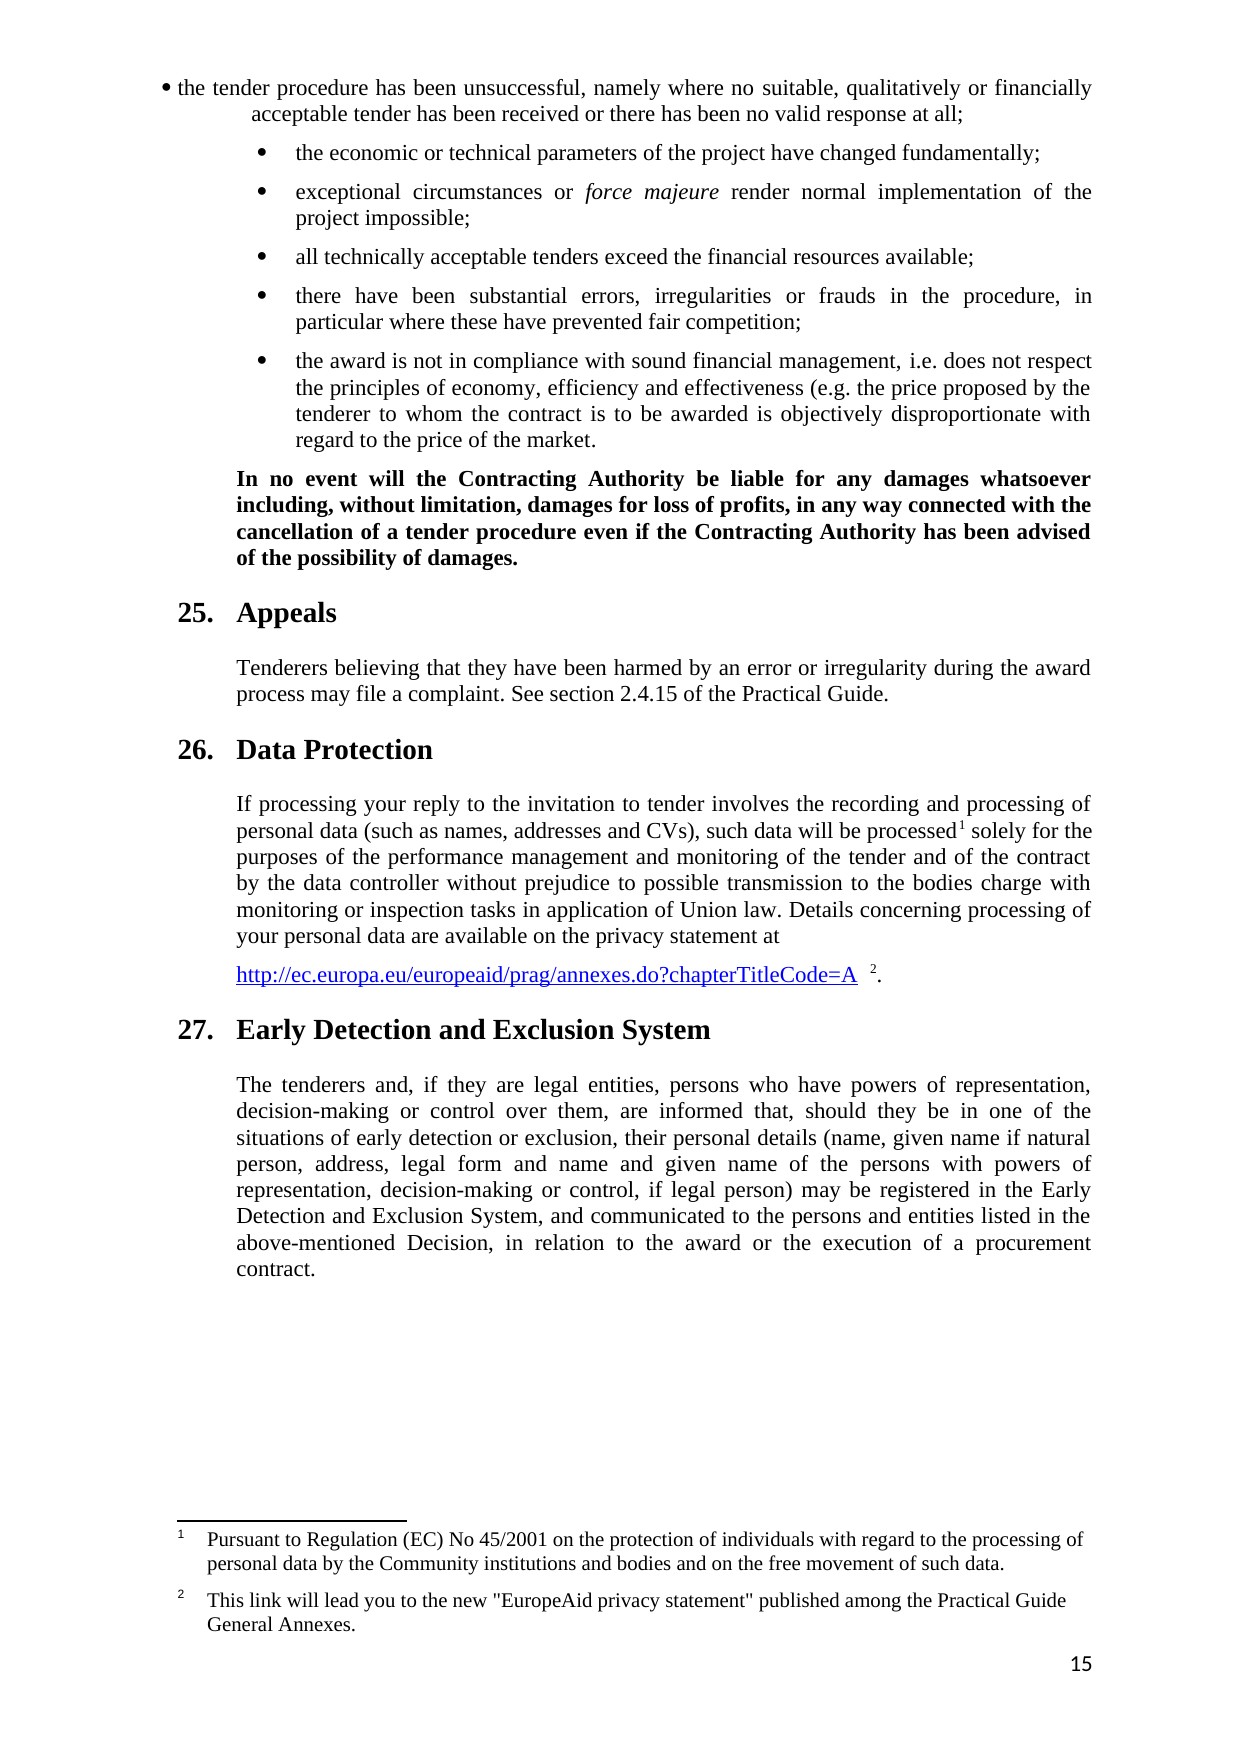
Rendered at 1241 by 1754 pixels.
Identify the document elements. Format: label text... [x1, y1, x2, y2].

list the tender procedure has been unsuccessful, namely where no suitable, qualitatively or financially acceptable tender has been received or there has been no valid response at all; [162, 74, 1092, 127]
list the economic or technical parameters of the project have changed fundamentally; [258, 139, 1092, 165]
list exceptional circumstances or force majeure render normal implementation of the project impossible; [258, 178, 1092, 231]
text The tenderers and, if they are legal entities, persons who have powers of representation, decision-making or control over them, are informed that, should they be in one of the situations of early detection or exclusion, their personal details (name, given name if natural person, address, legal form and name and given name of the persons with powers of representation, decision-making or control, if legal person) may be registered in the Early Detection and Exclusion System, and communicated to the persons and entities listed in the above-mentioned Decision, in relation to the award or the execution of a procurement contract. [236, 1071, 1092, 1282]
text Tenderers believing that they have been harmed by an error or irregularity during the award process may file a complaint. See section 2.4.15 of the Practical Guide. [236, 654, 1092, 707]
text In no event will the Contracting Authority be liable for any damages whatsoever including, without limitation, damages for loss of profits, in any way connected with the cancellation of a tender procedure even if the Contracting Authority has been advised of the possibility of damages. [236, 465, 1092, 571]
text If processing your reply to the invitation to tender involves the recording and processing of personal data (such as names, addresses and CVs), such data will be processed solely for the purposes of the performance management and monitoring of the tender and of the contract by the data controller without prejudice to possible transmission to the bodies charge with monitoring or inspection tasks in application of Union law. Details concerning processing of your personal data are available on the privacy statement at [236, 790, 1092, 948]
list there have been substantial errors, irregularities or frauds in the procedure, in particular where these have prevented fair competition; [258, 282, 1092, 335]
list all technically acceptable tenders exceed the financial resources available; [258, 243, 1092, 269]
text 26. Data Protection [177, 732, 1092, 765]
text 27. Early Detection and Exclusion System [177, 1012, 1092, 1046]
text http://ec.europa.eu/europeaid/prag/annexes.do?chapterTitleCode=A . [236, 961, 1092, 987]
text 25. Appeals [177, 596, 1092, 629]
list the award is not in compliance with sound financial management, i.e. does not respect the principles of economy, efficiency and effectiveness (e.g. the price proposed by the tenderer to whom the contract is to be awarded is objectively disproportionate with regard to the price of the market. [258, 347, 1092, 453]
